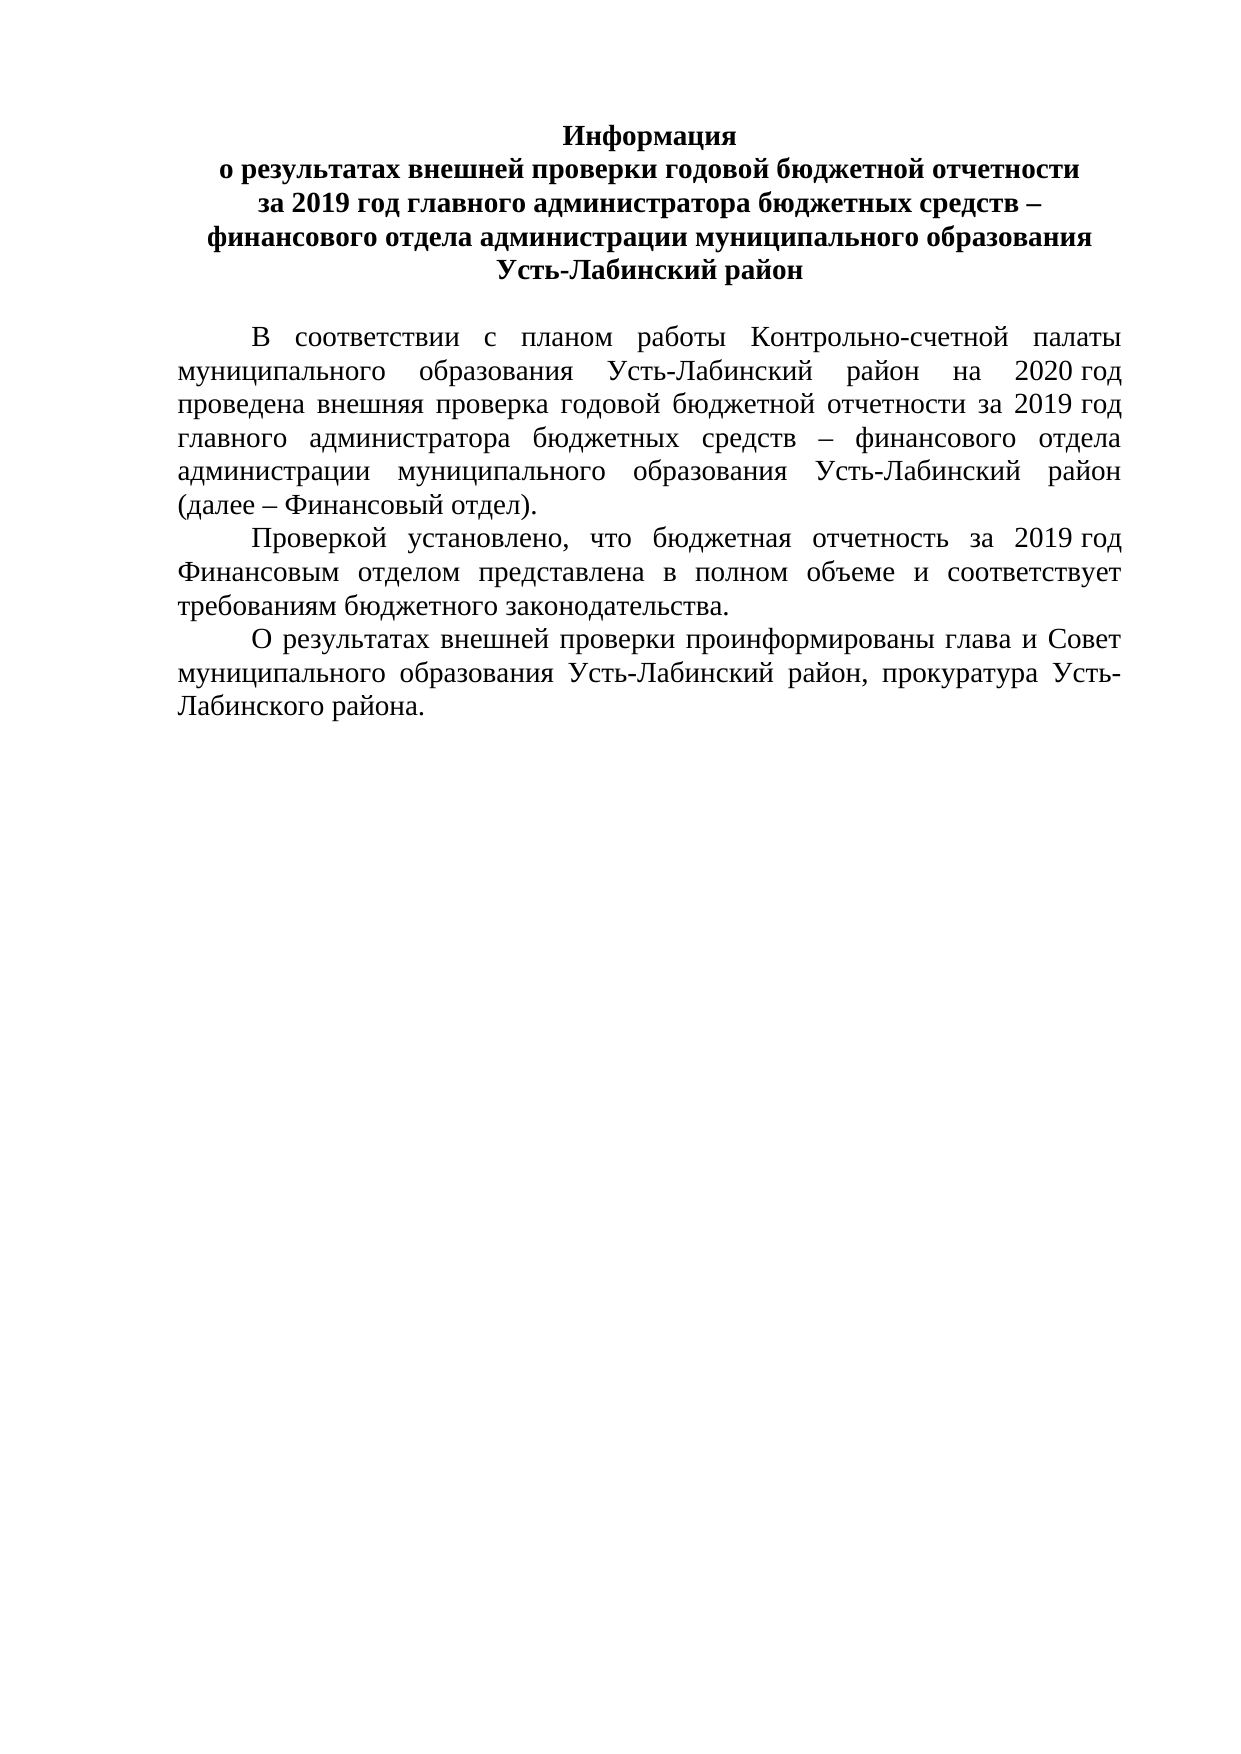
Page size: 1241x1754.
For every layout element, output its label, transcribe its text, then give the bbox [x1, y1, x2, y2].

text Информация [177, 118, 1122, 152]
text В соответствии с планом работы Контрольно-счетной палаты муниципального образования Усть-Лабинский район на 2020 год проведена внешняя проверка годовой бюджетной отчетности за 2019 год главного администратора бюджетных средств – финансового отдела администрации муниципального образования Усть-Лабинский район (далее – Финансовый отдел). [177, 319, 1122, 521]
text О результатах внешней проверки проинформированы глава и Совет муниципального образования Усть-Лабинский район, прокуратура Усть-Лабинского района. [177, 621, 1122, 722]
text о результатах внешней проверки годовой бюджетной отчетности за 2019 год главного администратора бюджетных средств – финансового отдела администрации муниципального образования Усть-Лабинский район [177, 152, 1122, 286]
text Проверкой установлено, что бюджетная отчетность за 2019 год Финансовым отделом представлена в полном объеме и соответствует требованиям бюджетного законодательства. [177, 521, 1122, 621]
